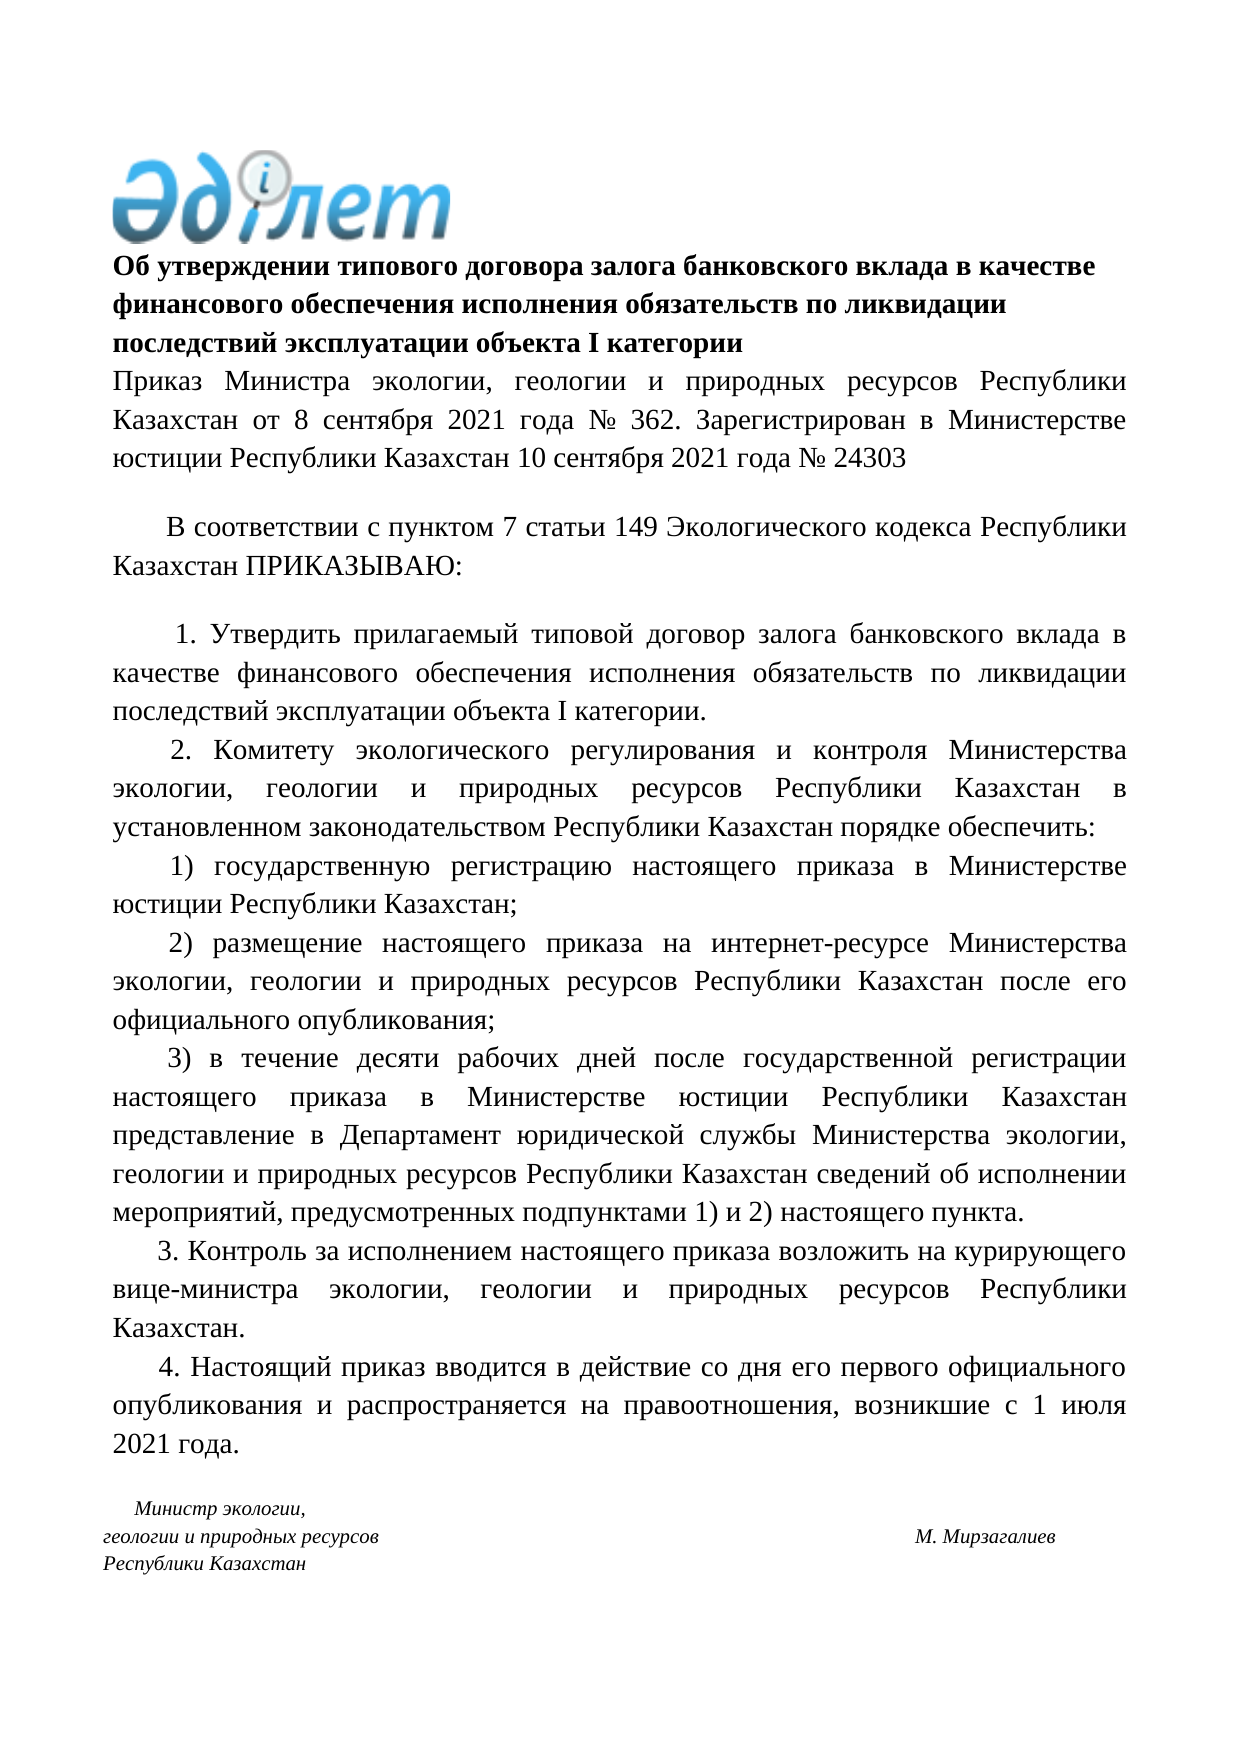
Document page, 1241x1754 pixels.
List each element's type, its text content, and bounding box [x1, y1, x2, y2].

text В соответствии с пунктом 7 статьи 149 Экологического кодекса Республики Казахстан ПРИКАЗЫВАЮ: [112, 509, 1128, 581]
picture [112, 150, 451, 244]
text 2. Комитету экологического регулирования и контроля Министерства экологии, геологии и природных ресурсов Республики Казахстан в установленном законодательством Республики Казахстан порядке обеспечить: [112, 732, 1128, 843]
text 1) государственную регистрацию настоящего приказа в Министерстве юстиции Республики Казахстан; [112, 848, 1128, 920]
table_header М. Мирзагалиев [913, 1495, 1240, 1581]
text Об утверждении типового договора залога банковского вклада в качестве финансового обеспечения исполнения обязательств по ликвидации последствий эксплуатации объекта I категории [112, 248, 1128, 358]
text 3. Контроль за исполнением настоящего приказа возложить на курирующего вице-министра экологии, геологии и природных ресурсов Республики Казахстан. [112, 1233, 1128, 1344]
text Приказ Министра экологии, геологии и природных ресурсов Республики Казахстан от 8 сентября 2021 года № 362. Зарегистрирован в Министерстве юстиции Республики Казахстан 10 сентября 2021 года № 24303 [112, 363, 1128, 474]
text 3) в течение десяти рабочих дней после государственной регистрации настоящего приказа в Министерстве юстиции Республики Казахстан представление в Департамент юридической службы Министерства экологии, геологии и природных ресурсов Республики Казахстан сведений об исполнении мероприятий, предусмотренных подпунктами 1) и 2) настоящего пункта. [112, 1040, 1128, 1228]
text 4. Настоящий приказ вводится в действие со дня его первого официального опубликования и распространяется на правоотношения, возникшие с 1 июля 2021 года. [112, 1349, 1128, 1459]
text 1. Утвердить прилагаемый типовой договор залога банковского вклада в качестве финансового обеспечения исполнения обязательств по ликвидации последствий эксплуатации объекта I категории. [112, 616, 1128, 727]
text 2) размещение настоящего приказа на интернет-ресурсе Министерства экологии, геологии и природных ресурсов Республики Казахстан после его официального опубликования; [112, 925, 1128, 1035]
table_header Министр экологии, геологии и природных ресурсов Республики Казахстан [101, 1495, 913, 1581]
